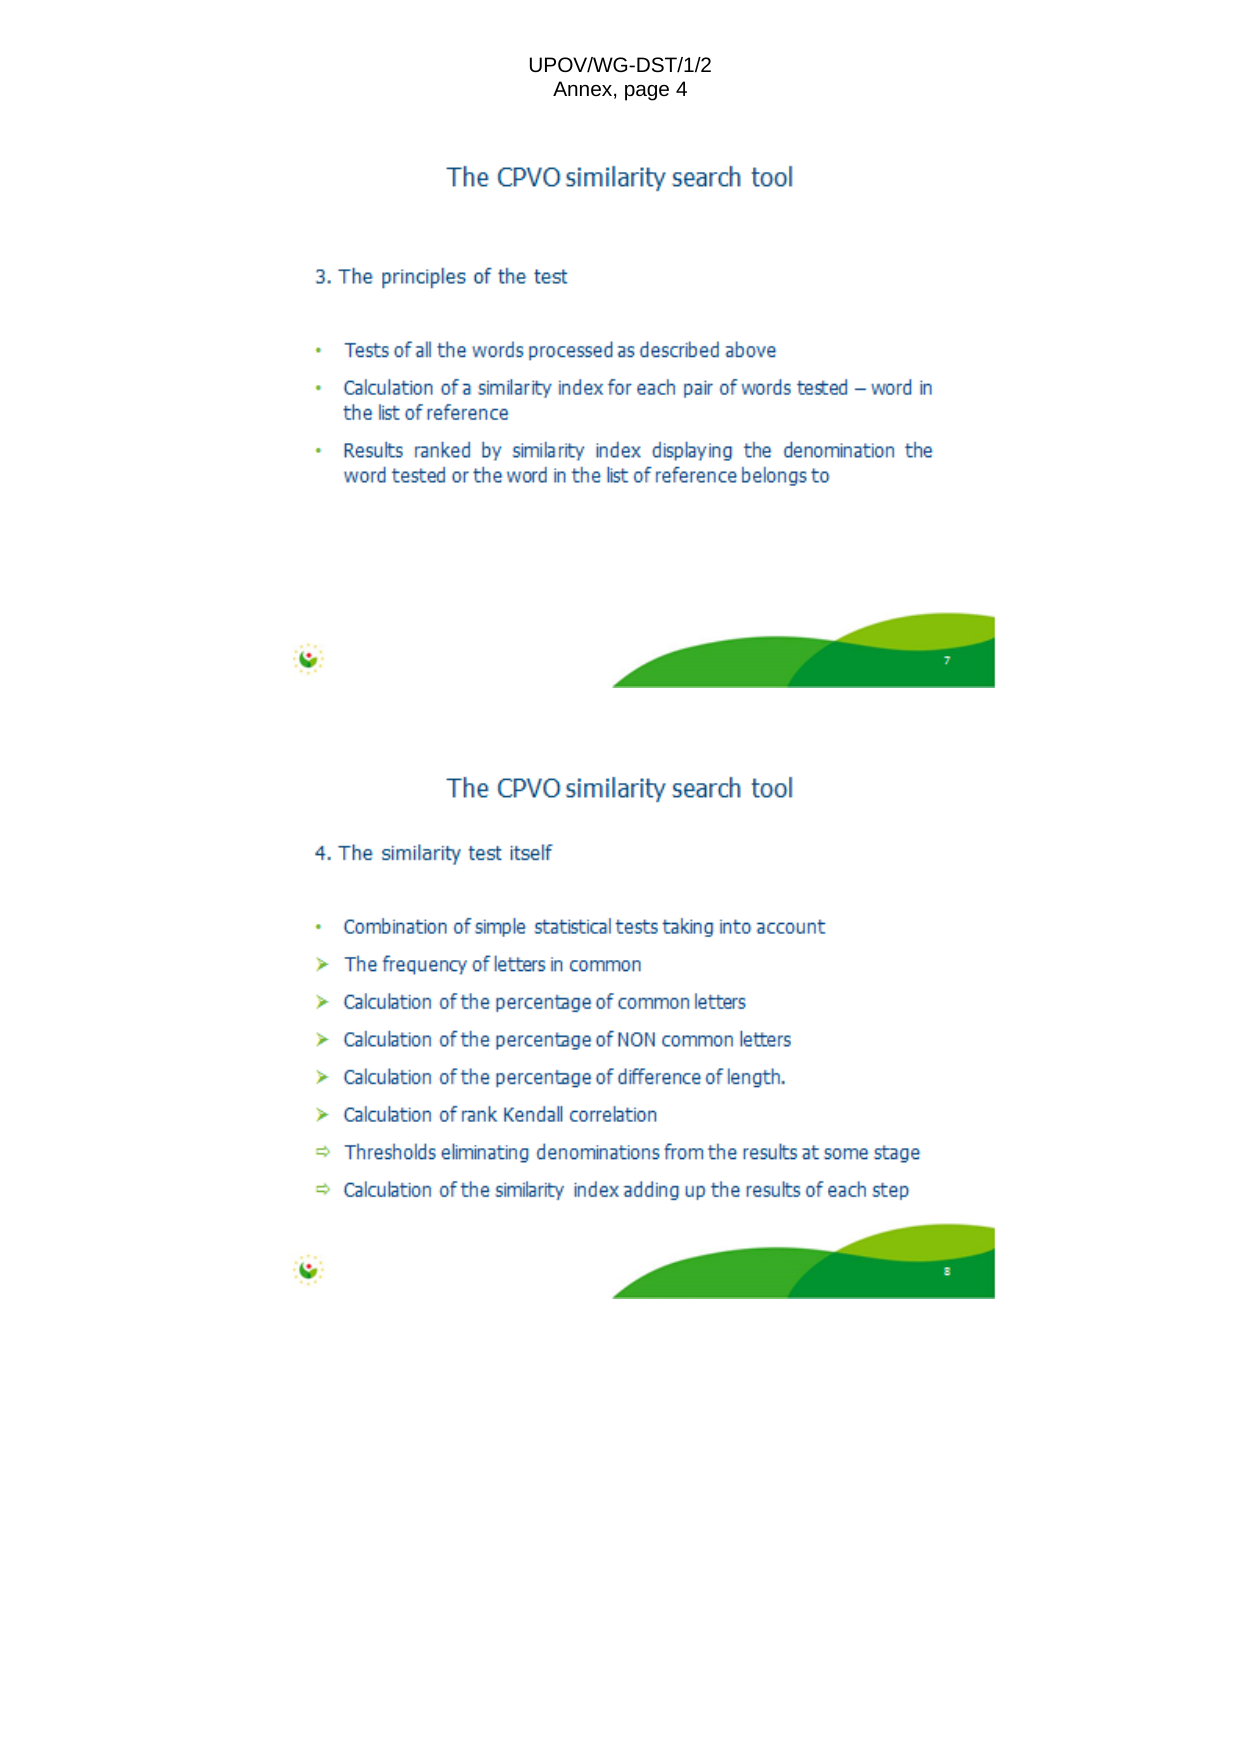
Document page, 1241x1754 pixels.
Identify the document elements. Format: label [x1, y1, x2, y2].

picture [245, 735, 996, 1299]
picture [245, 125, 996, 688]
